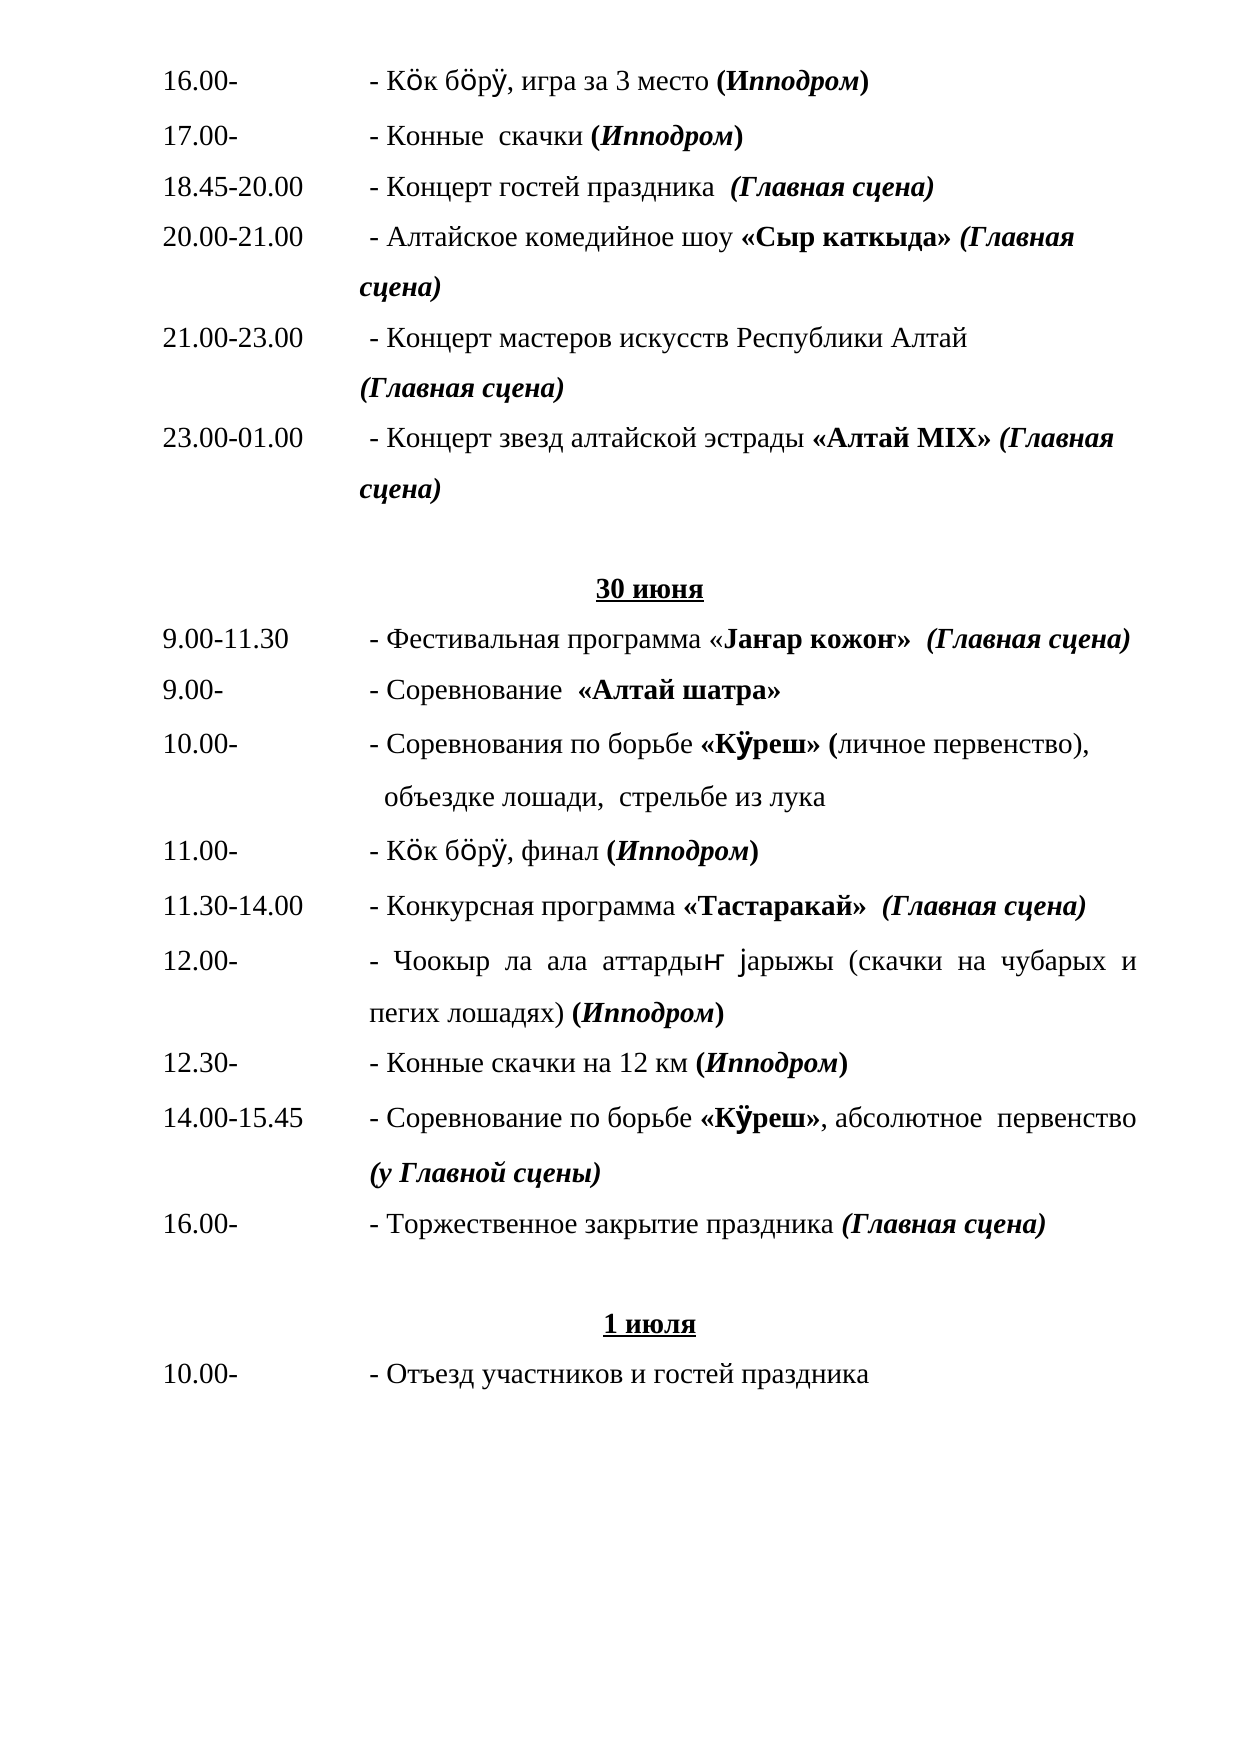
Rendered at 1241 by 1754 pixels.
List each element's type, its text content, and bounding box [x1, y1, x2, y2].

text 23.00-01.00 - Концерт звезд алтайской эстрады «Алтай MIX» (Главная [162, 420, 1137, 454]
text (Главная сцена) [162, 370, 1137, 404]
text 9.00- - Соревнование «Алтай шатра» [162, 672, 1137, 706]
text 10.00- - Отъезд участников и гостей праздника [162, 1357, 1137, 1390]
text 11.00- - Кӧк бӧрӱ, финал (Ипподром) [162, 829, 1137, 869]
text 14.00-15.45 - Соревнование по борьбе «Кӱреш», абсолютное первенство [162, 1096, 1137, 1136]
text 30 июня [162, 571, 1137, 605]
text 1 июля [162, 1306, 1137, 1340]
text 16.00- - Кӧк бӧрӱ, игра за 3 место (Ипподром) [162, 59, 1137, 99]
text сцена) [162, 471, 1137, 504]
text 11.30-14.00 - Конкурсная программа «Тастаракай» (Главная сцена) [162, 888, 1137, 922]
text 21.00-23.00 - Концерт мастеров искусств Республики Алтай [162, 320, 1137, 353]
text 12.00- - Чоокыр ла ала аттардыҥ јарыжы (скачки на чубарых и пегих лошадях) (Ипподром) [162, 939, 1137, 1029]
text 9.00-11.30 - Фестивальная программа «Jаҥар кожоҥ» (Главная сцена) [162, 622, 1137, 655]
text сцена) [162, 269, 1137, 303]
text 20.00-21.00 - Алтайское комедийное шоу «Сыр каткыда» (Главная [162, 219, 1137, 253]
text 18.45-20.00 - Концерт гостей праздника (Главная сцена) [162, 169, 1137, 202]
text (у Главной сцены) [162, 1155, 1137, 1189]
text 10.00- - Соревнования по борьбе «Кӱреш» (личное первенство), объездке лошади, стрельбе из лука [162, 722, 1137, 812]
text 17.00- - Конные скачки (Ипподром) [162, 118, 1137, 152]
text 16.00- - Торжественное закрытие праздника (Главная сцена) [162, 1206, 1137, 1239]
text 12.30- - Конные скачки на 12 км (Ипподром) [162, 1046, 1137, 1079]
